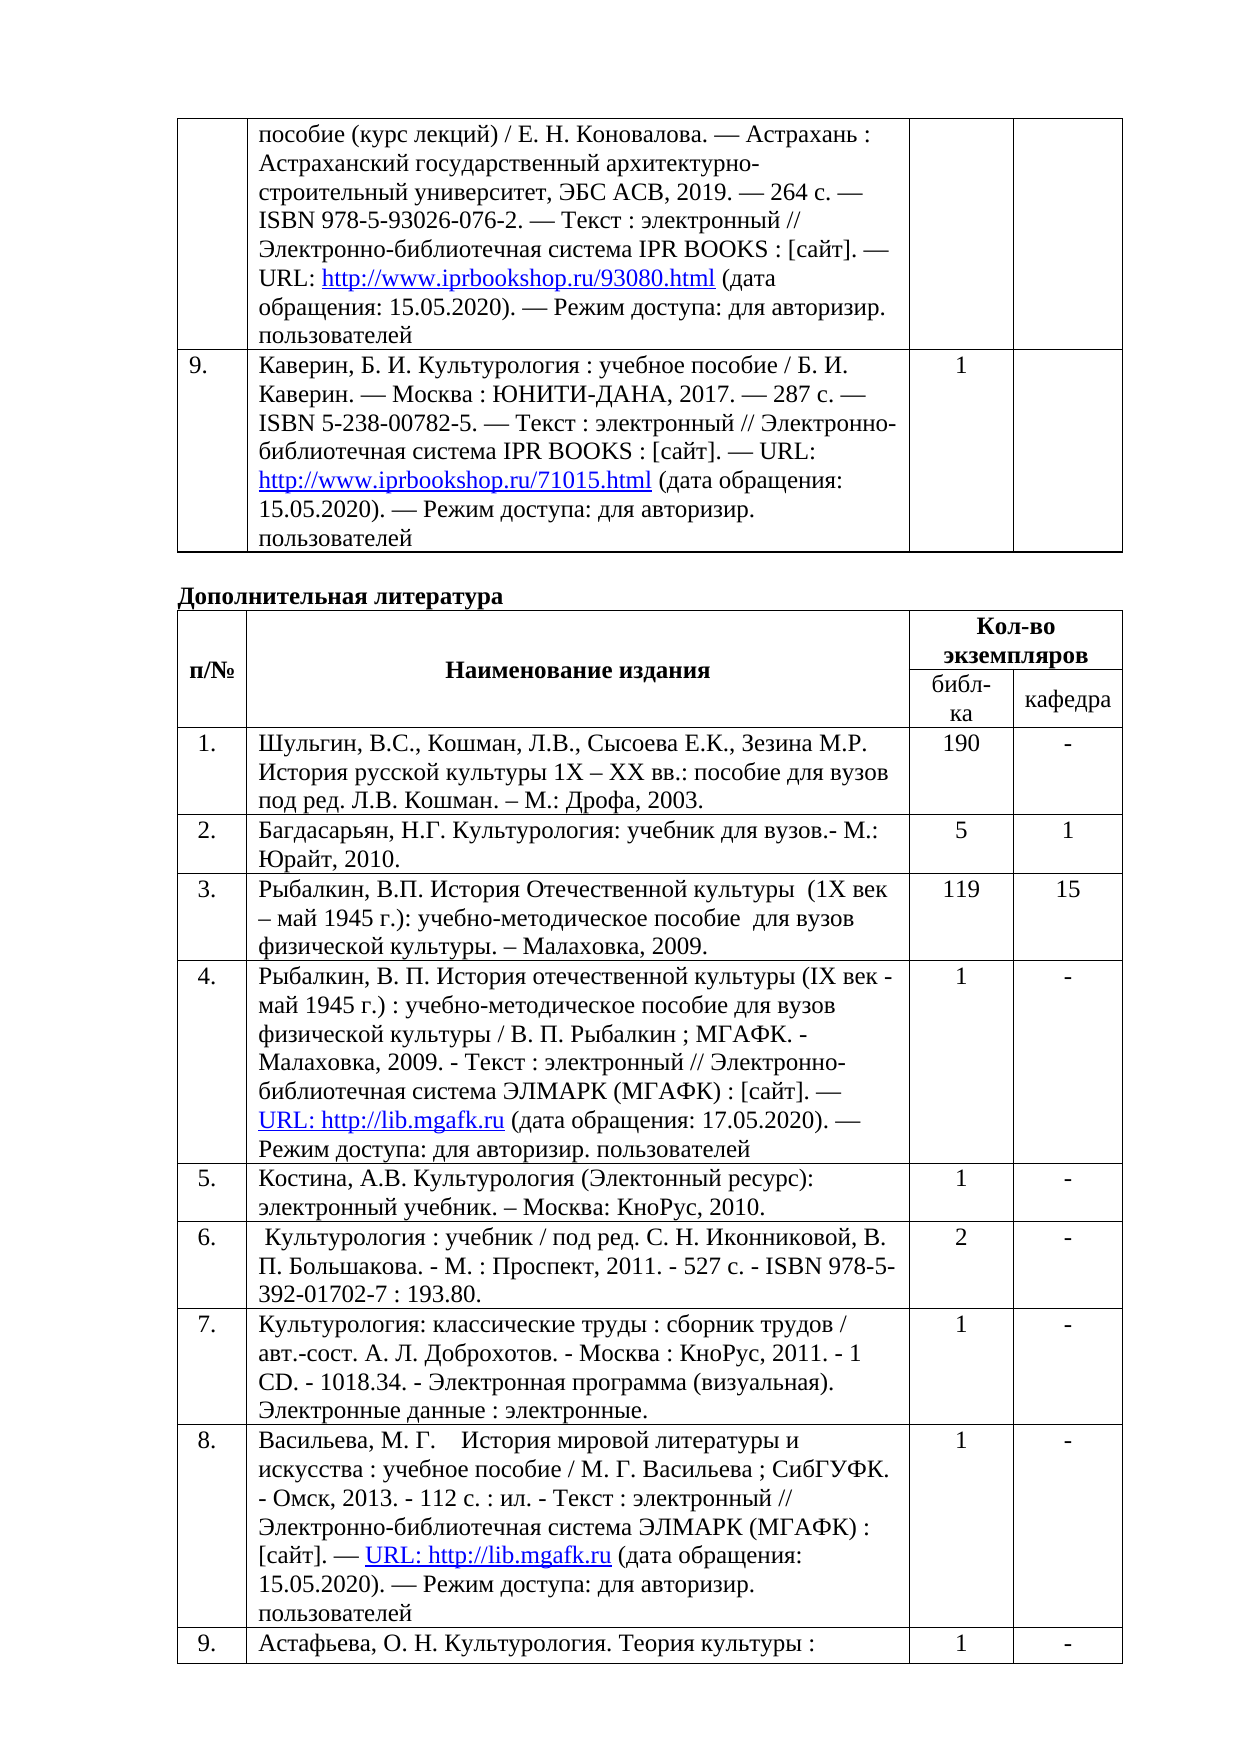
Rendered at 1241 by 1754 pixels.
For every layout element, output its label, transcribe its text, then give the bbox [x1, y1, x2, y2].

text Дополнительная литература [177, 581, 1122, 610]
table_cell 1 [910, 119, 1013, 349]
table_cell кафедра [1014, 670, 1122, 727]
table_cell [178, 815, 246, 873]
table_cell Костина, А.В. Культурология (Электонный ресурс): электронный учебник. – Москва: КноРус, 2010. [247, 1164, 909, 1221]
table_cell Рыбалкин, В. П. История отечественной культуры (IX век - май 1945 г.) : учебно-методическое пособие для вузов физической культуры / В. П. Рыбалкин ; МГАФК. - Малаховка, 2009. - Текст : электронный // Электронно-библиотечная система ЭЛМАРК (МГАФК) : [сайт]. — URL: http://lib.mgafk.ru (дата обращения: 17.05.2020). — Режим доступа: для авторизир. пользователей [247, 961, 909, 1162]
table_cell [178, 1222, 246, 1308]
table_cell - [1014, 1309, 1122, 1424]
table_cell - [1014, 1425, 1122, 1627]
table_cell [1014, 350, 1122, 551]
table_cell 119 [910, 874, 1013, 960]
table_header п/№ [178, 611, 246, 727]
table_cell [178, 1628, 246, 1663]
table_cell Культурология : учебник / под ред. С. Н. Иконниковой, В. П. Большакова. - М. : Проспект, 2011. - 527 с. - ISBN 978-5-392-01702-7 : 193.80. [247, 1222, 909, 1308]
table_cell [178, 874, 246, 960]
table_cell 1 [910, 350, 1013, 551]
table_cell - [1014, 1222, 1122, 1308]
table_cell Васильева, М. Г. История мировой литературы и искусства : учебное пособие / М. Г. Васильева ; СибГУФК. - Омск, 2013. - 112 с. : ил. - Текст : электронный // Электронно-библиотечная система ЭЛМАРК (МГАФК) : [сайт]. — URL: http://lib.mgafk.ru (дата обращения: 15.05.2020). — Режим доступа: для авторизир. пользователей [247, 1425, 909, 1627]
table_cell [178, 961, 246, 1162]
table_cell 190 [910, 728, 1013, 814]
table_cell [178, 350, 247, 551]
table_cell - [1014, 961, 1122, 1162]
table_cell Багдасарьян, Н.Г. Культурология: учебник для вузов.- М.: Юрайт, 2010. [247, 815, 909, 873]
table_cell Каверин, Б. И. Культурология : учебное пособие / Б. И. Каверин. — Москва : ЮНИТИ-ДАНА, 2017. — 287 c. — ISBN 5-238-00782-5. — Текст : электронный // Электронно-библиотечная система IPR BOOKS : [сайт]. — URL: http://www.iprbookshop.ru/71015.html (дата обращения: 15.05.2020). — Режим доступа: для авторизир. пользователей [248, 350, 909, 551]
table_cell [248, 119, 909, 349]
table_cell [247, 1628, 909, 1663]
table_header Кол-во экземпляров [910, 611, 1122, 668]
table_cell Шульгин, В.С., Кошман, Л.В., Сысоева Е.К., Зезина М.Р. История русской культуры 1Х – ХХ вв.: пособие для вузов под ред. Л.В. Кошман. – М.: Дрофа, 2003. [247, 728, 909, 814]
table_cell Рыбалкин, В.П. История Отечественной культуры (1Х век – май 1945 г.): учебно-методическое пособие для вузов физической культуры. – Малаховка, 2009. [247, 874, 909, 960]
table_cell - [1014, 1628, 1122, 1663]
table_cell [1014, 119, 1122, 349]
table_cell - [1014, 728, 1122, 814]
table_cell 1 [910, 1164, 1013, 1221]
table_cell 1 [910, 1425, 1013, 1627]
table_cell 1 [910, 1628, 1013, 1663]
table_cell 1 [1014, 815, 1122, 873]
table_header Наименование издания [247, 611, 909, 727]
table_cell библ-ка [910, 670, 1013, 727]
table_cell 1 [910, 1309, 1013, 1424]
table_cell 5 [910, 815, 1013, 873]
table_cell [178, 1425, 246, 1627]
table_cell - [1014, 1164, 1122, 1221]
table_cell 2 [910, 1222, 1013, 1308]
table_cell Культурология: классические труды : сборник трудов / авт.-сост. А. Л. Доброхотов. - Москва : КноРус, 2011. - 1 CD. - 1018.34. - Электронная программа (визуальная). Электронные данные : электронные. [247, 1309, 909, 1424]
table_cell [178, 728, 246, 814]
table_cell 1 [910, 961, 1013, 1162]
table_cell 15 [1014, 874, 1122, 960]
table_cell [178, 1309, 246, 1424]
table_cell [178, 1164, 246, 1221]
table_cell [178, 119, 247, 349]
